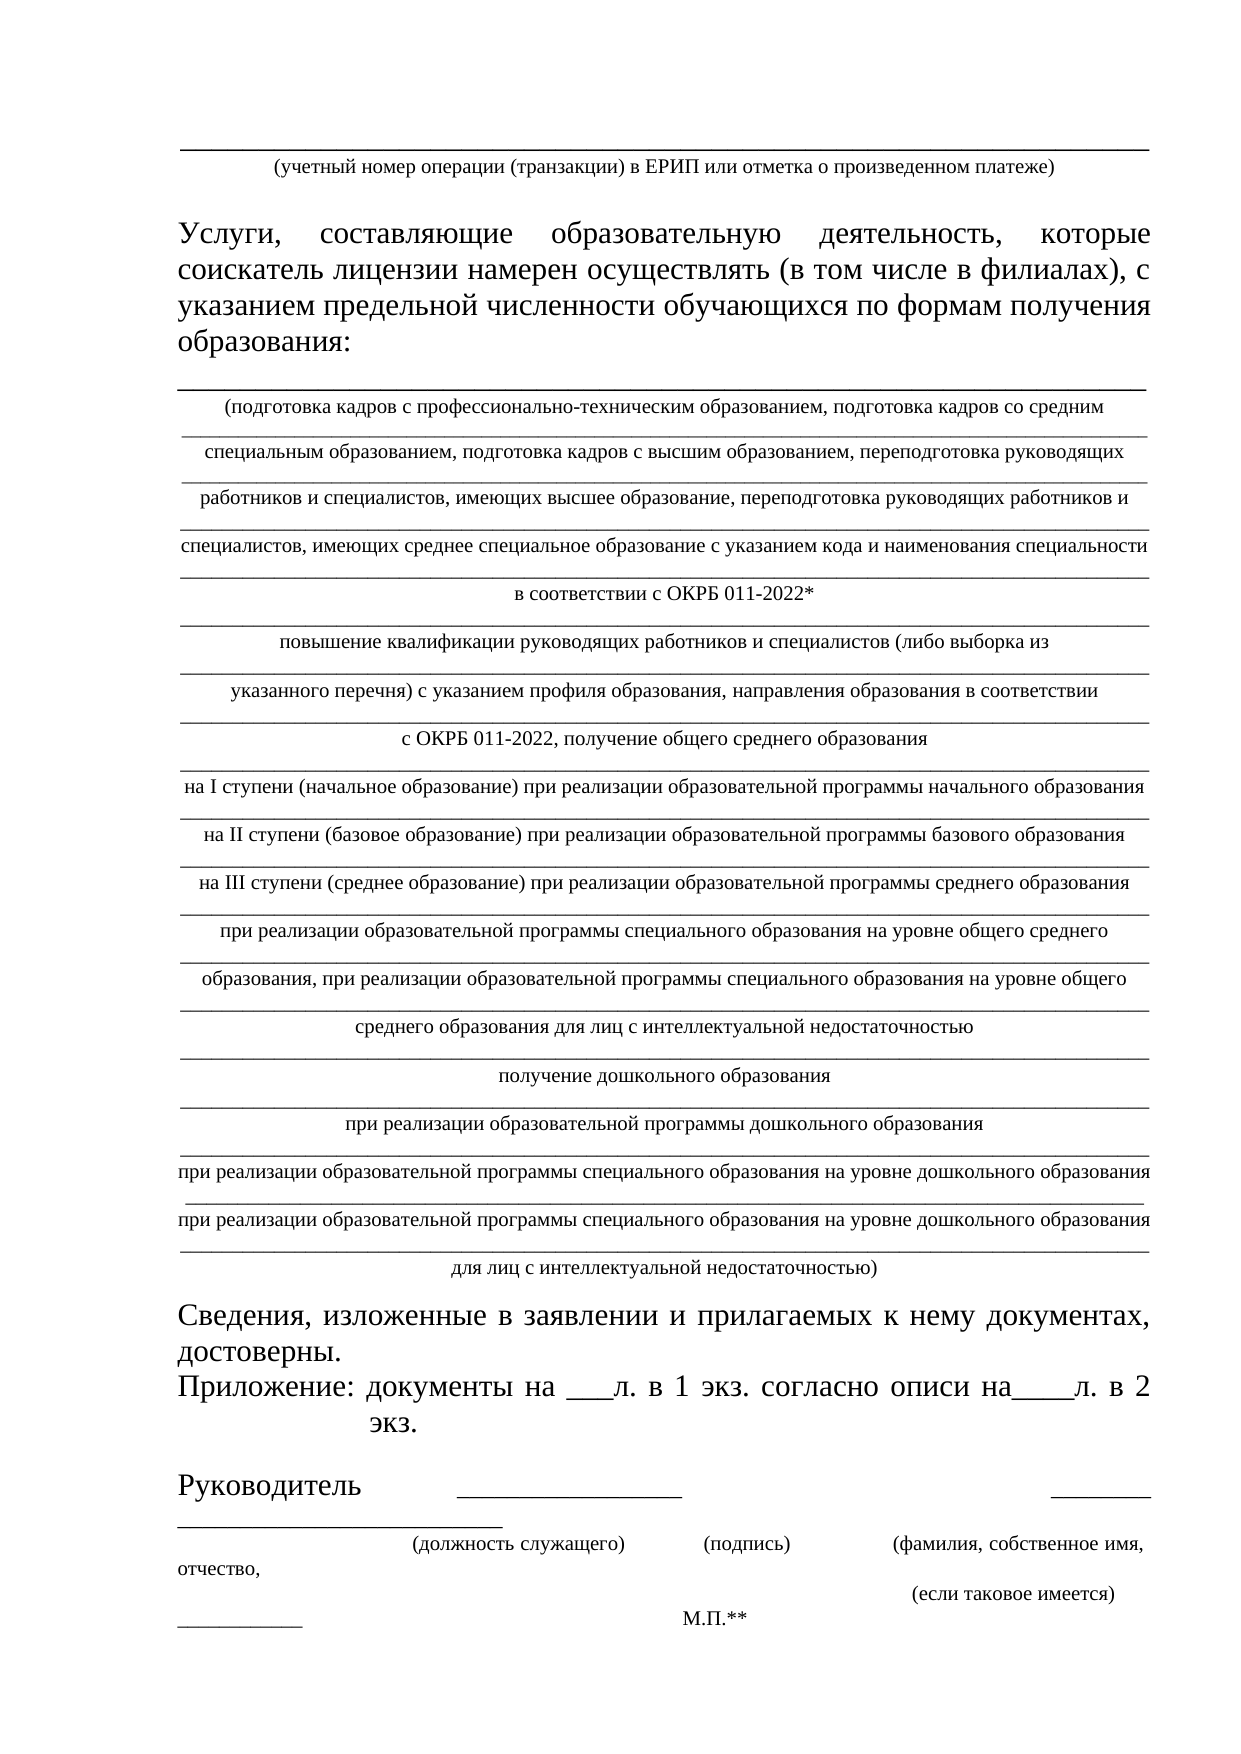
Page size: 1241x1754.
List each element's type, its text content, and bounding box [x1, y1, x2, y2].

text _____________________________________________________________________________________________при реализации образовательной программы дошкольного образования [177, 1087, 1152, 1135]
text Приложение: документы на ___л. в 1 экз. согласно описи на____л. в 2 экз. [177, 1368, 1152, 1439]
text _____________________________________________________________________________________________на III ступени (среднее образование) при реализации образовательной программы среднего образования [177, 846, 1152, 894]
text _____________________________________________________________________________________________на II ступени (базовое образование) при реализации образовательной программы базового образования [177, 798, 1152, 846]
text _____________________________________________________________________________________________указанного перечня) с указанием профиля образования, направления образования в соответствии [177, 653, 1152, 702]
text Сведения, изложенные в заявлении и прилагаемых к нему документах, достоверны. [177, 1296, 1152, 1368]
text _____________________________________________________________________________________________образования, при реализации образовательной программы специального образования на уровне общего [177, 942, 1152, 990]
text _____________________________________________________________________________________________получение дошкольного образования [177, 1038, 1152, 1087]
text (подготовка кадров с профессионально-техническим образованием, подготовка кадров со средним [177, 394, 1152, 418]
text Услуги, составляющие образовательную деятельность, которые соискатель лицензии намерен осуществлять (в том числе в филиалах), с указанием предельной численности обучающихся по формам получения образования: ______________________________________________________________ [177, 214, 1152, 394]
text _______________________________________________________________________________________________________ [177, 463, 1152, 485]
text Руководитель __________________ ________ __________________________ [177, 1466, 1152, 1531]
text _____________________________________________________________________________________________ [177, 557, 1152, 581]
text повышение квалификации руководящих работников и специалистов (либо выборка из [177, 629, 1152, 653]
text ____________ М.П.** [177, 1606, 1152, 1630]
text ______________________________________________________________ (учетный номер операции (транзакции) в ЕРИП или отметка о произведенном платеже) [177, 118, 1152, 178]
text _____________________________________________________________________________________________ [177, 1231, 1152, 1255]
text при реализации образовательной программы специального образования на уровне дошкольного образования [177, 1159, 1152, 1183]
text для лиц с интеллектуальной недостаточностью) [177, 1255, 1152, 1279]
text _______________________________________________________________________________________________________ [177, 418, 1152, 439]
text _____________________________________________________________________________________________на I ступени (начальное образование) при реализации образовательной программы начального образования [177, 750, 1152, 798]
text специальным образованием, подготовка кадров с высшим образованием, переподготовка руководящих [177, 439, 1152, 463]
text _____________________________________________________________________________________________среднего образования для лиц с интеллектуальной недостаточностью [177, 990, 1152, 1038]
text (если таковое имеется) [177, 1581, 1152, 1606]
text _____________________________________________________________________________________________при реализации образовательной программы специального образования на уровне общего среднего [177, 894, 1152, 942]
text _____________________________________________________________________________________________с ОКРБ 011-2022, получение общего среднего образования [177, 702, 1152, 750]
text специалистов, имеющих среднее специальное образование с указанием кода и наименования специальности [177, 533, 1152, 557]
text при реализации образовательной программы специального образования на уровне дошкольного образования [177, 1207, 1152, 1231]
text (должность служащего) (подпись) (фамилия, собственное имя, отчество, [177, 1531, 1152, 1581]
text работников и специалистов, имеющих высшее образование, переподготовка руководящих работников и [177, 485, 1152, 509]
text в соответствии с ОКРБ 011-2022* _____________________________________________________________________________________________ [177, 581, 1152, 629]
text ____________________________________________________________________________________________ [177, 1183, 1152, 1207]
text _____________________________________________________________________________________________ [177, 509, 1152, 533]
text _____________________________________________________________________________________________ [177, 1135, 1152, 1159]
